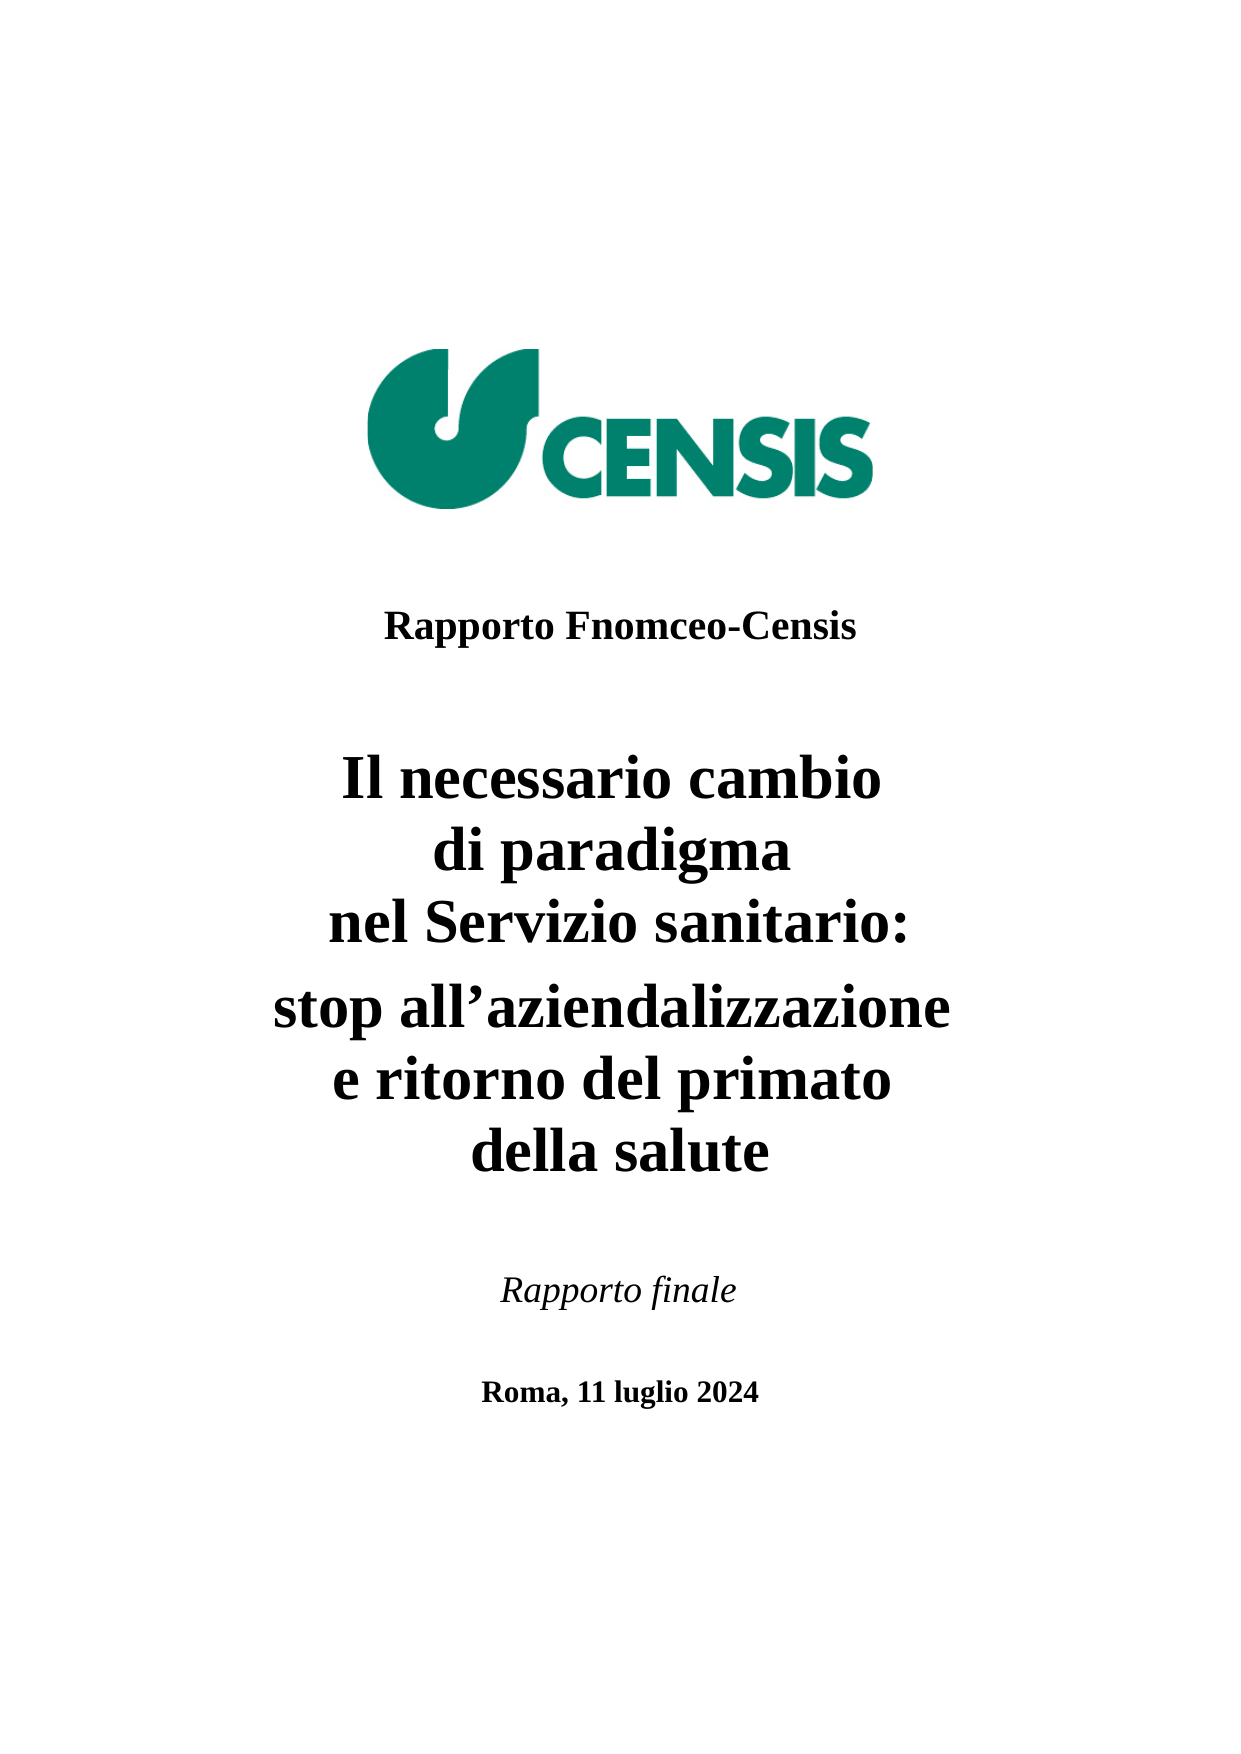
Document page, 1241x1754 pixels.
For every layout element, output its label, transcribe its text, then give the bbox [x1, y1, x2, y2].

text Il necessario cambio di paradigma nel Servizio sanitario: [236, 740, 1004, 956]
text Roma, 11 luglio 2024 [236, 1373, 1004, 1409]
picture [367, 349, 873, 509]
text stop all’aziendalizzazione e ritorno del primato della salute [236, 969, 1004, 1184]
text Rapporto Fnomceo-Censis [236, 600, 1004, 648]
text Rapporto finale [236, 1267, 1004, 1310]
